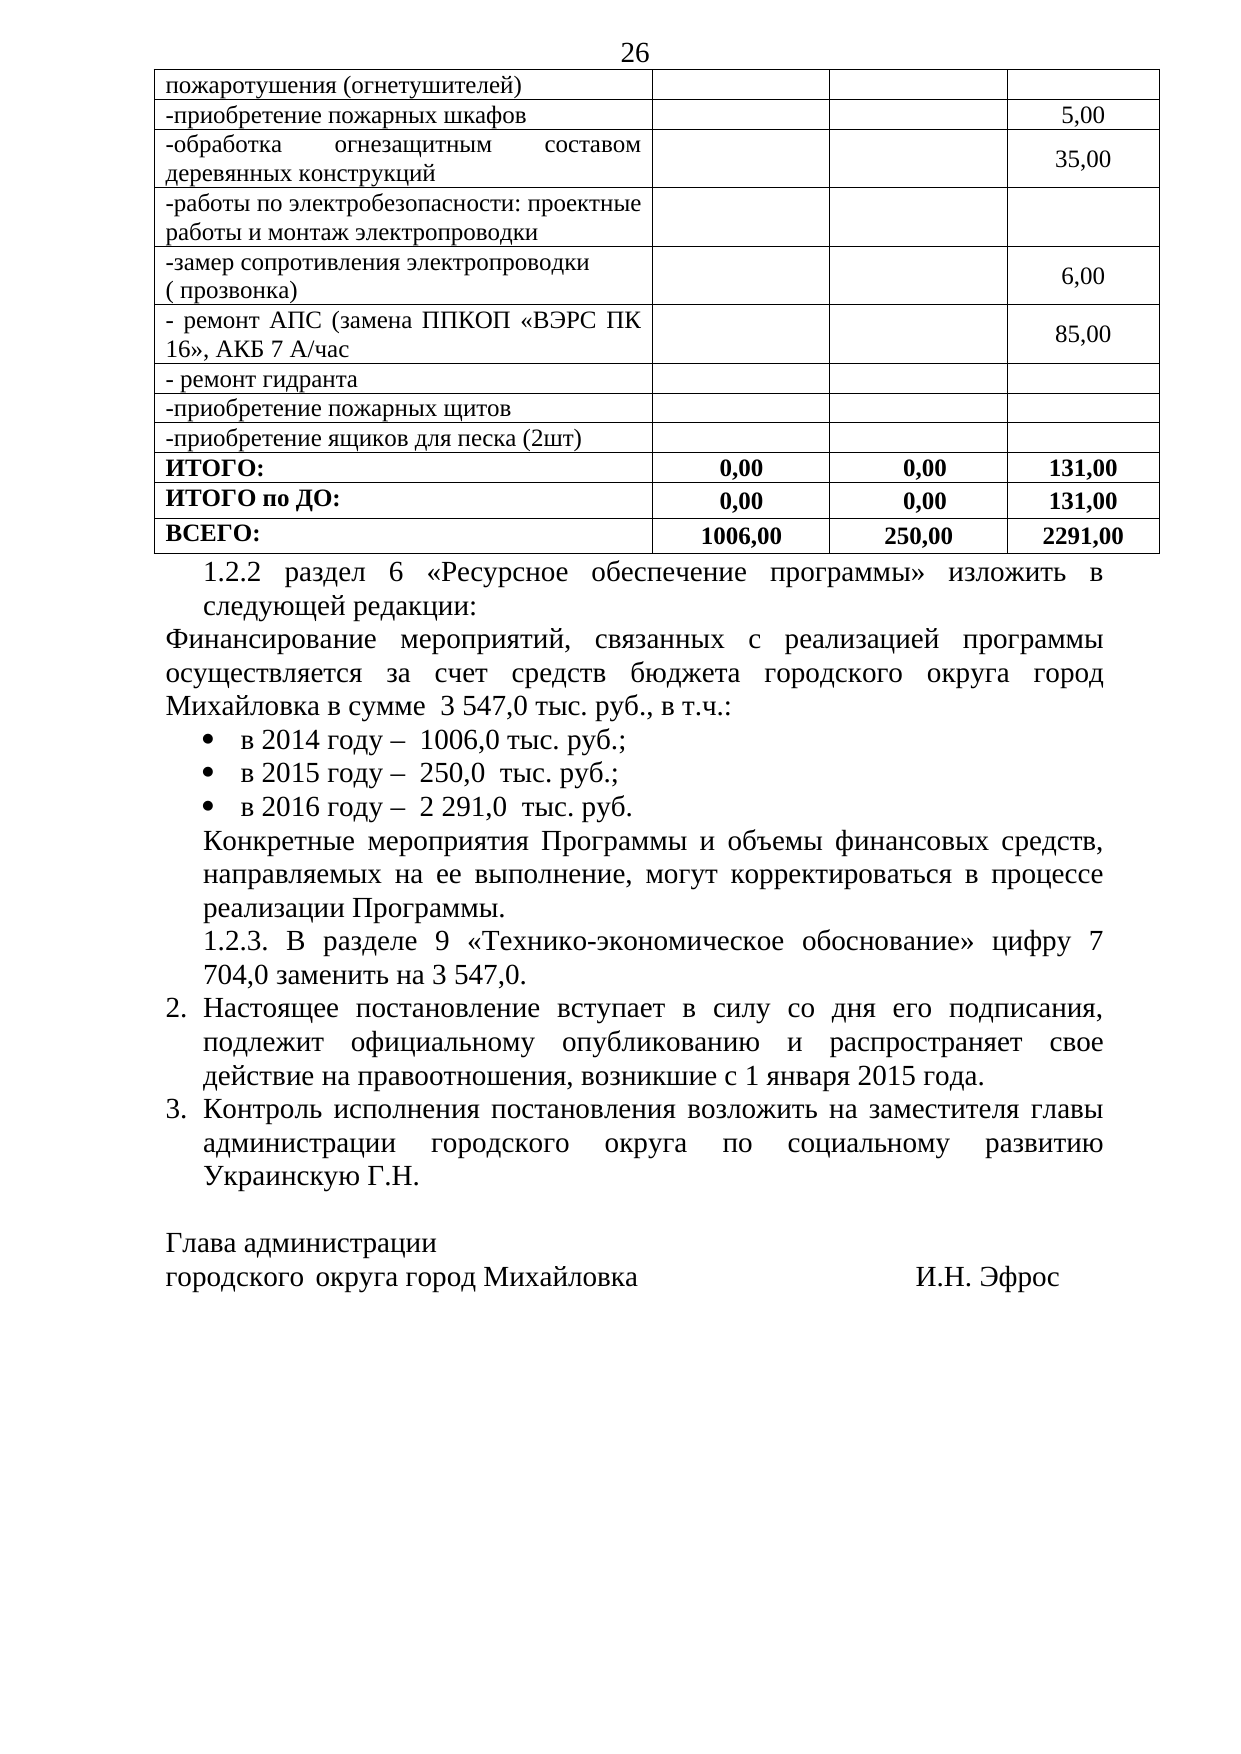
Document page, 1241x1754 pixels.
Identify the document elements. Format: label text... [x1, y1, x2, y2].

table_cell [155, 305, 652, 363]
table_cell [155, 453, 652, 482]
text Финансирование мероприятий, связанных с реализацией программы осуществляется за счет средств бюджета городского округа город Михайловка в сумме 3 547,0 тыс. руб., в т.ч.: [165, 621, 1104, 722]
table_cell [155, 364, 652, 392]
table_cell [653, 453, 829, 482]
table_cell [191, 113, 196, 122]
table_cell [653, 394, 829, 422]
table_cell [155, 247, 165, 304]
list в 2015 году – 250,0 тыс. руб.; [203, 756, 1104, 789]
text 1.2.3. В разделе 9 «Технико-экономическое обоснование» цифру 7 704,0 заменить на 3 547,0. [203, 923, 1104, 991]
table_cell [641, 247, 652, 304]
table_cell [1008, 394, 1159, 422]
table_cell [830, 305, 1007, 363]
text Глава администрации [165, 1225, 1104, 1259]
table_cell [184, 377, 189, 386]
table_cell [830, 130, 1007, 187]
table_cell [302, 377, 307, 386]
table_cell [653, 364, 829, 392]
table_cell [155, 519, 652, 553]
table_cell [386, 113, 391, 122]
list в 2016 году – 2 291,0 тыс. руб. [203, 789, 1104, 823]
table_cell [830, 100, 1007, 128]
list Настоящее постановление вступает в силу со дня его подписания, подлежит официальному опубликованию и распространяет свое действие на правоотношения, возникшие с 1 января 2015 года. [165, 991, 1104, 1091]
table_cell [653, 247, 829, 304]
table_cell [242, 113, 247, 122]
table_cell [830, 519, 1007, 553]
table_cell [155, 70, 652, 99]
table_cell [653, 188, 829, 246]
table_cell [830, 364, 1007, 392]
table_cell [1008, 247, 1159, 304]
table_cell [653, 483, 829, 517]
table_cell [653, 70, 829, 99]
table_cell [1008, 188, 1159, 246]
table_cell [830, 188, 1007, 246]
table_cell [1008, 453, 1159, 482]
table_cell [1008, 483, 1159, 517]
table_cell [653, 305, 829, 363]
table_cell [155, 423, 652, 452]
text городского округа город Михайловка И.Н. Эфрос [165, 1259, 1104, 1292]
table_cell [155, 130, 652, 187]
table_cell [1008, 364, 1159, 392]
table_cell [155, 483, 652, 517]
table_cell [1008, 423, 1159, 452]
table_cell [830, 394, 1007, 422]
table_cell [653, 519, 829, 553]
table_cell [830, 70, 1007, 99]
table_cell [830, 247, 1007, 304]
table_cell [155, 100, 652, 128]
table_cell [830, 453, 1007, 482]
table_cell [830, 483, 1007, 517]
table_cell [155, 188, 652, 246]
list в 2014 году – 1006,0 тыс. руб.; [203, 722, 1104, 756]
text Конкретные мероприятия Программы и объемы финансовых средств, направляемых на ее выполнение, могут корректироваться в процессе реализации Программы. [203, 823, 1104, 923]
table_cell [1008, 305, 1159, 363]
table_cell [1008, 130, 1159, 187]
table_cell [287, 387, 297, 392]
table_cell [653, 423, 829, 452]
list Контроль исполнения постановления возложить на заместителя главы администрации городского округа по социальному развитию Украинскую Г.Н. [165, 1091, 1104, 1192]
text 1.2.2 раздел 6 «Ресурсное обеспечение программы» изложить в следующей редакции: [203, 554, 1104, 621]
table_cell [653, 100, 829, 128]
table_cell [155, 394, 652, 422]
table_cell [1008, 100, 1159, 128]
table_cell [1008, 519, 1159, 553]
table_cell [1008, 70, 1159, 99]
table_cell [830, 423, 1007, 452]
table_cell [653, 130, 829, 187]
